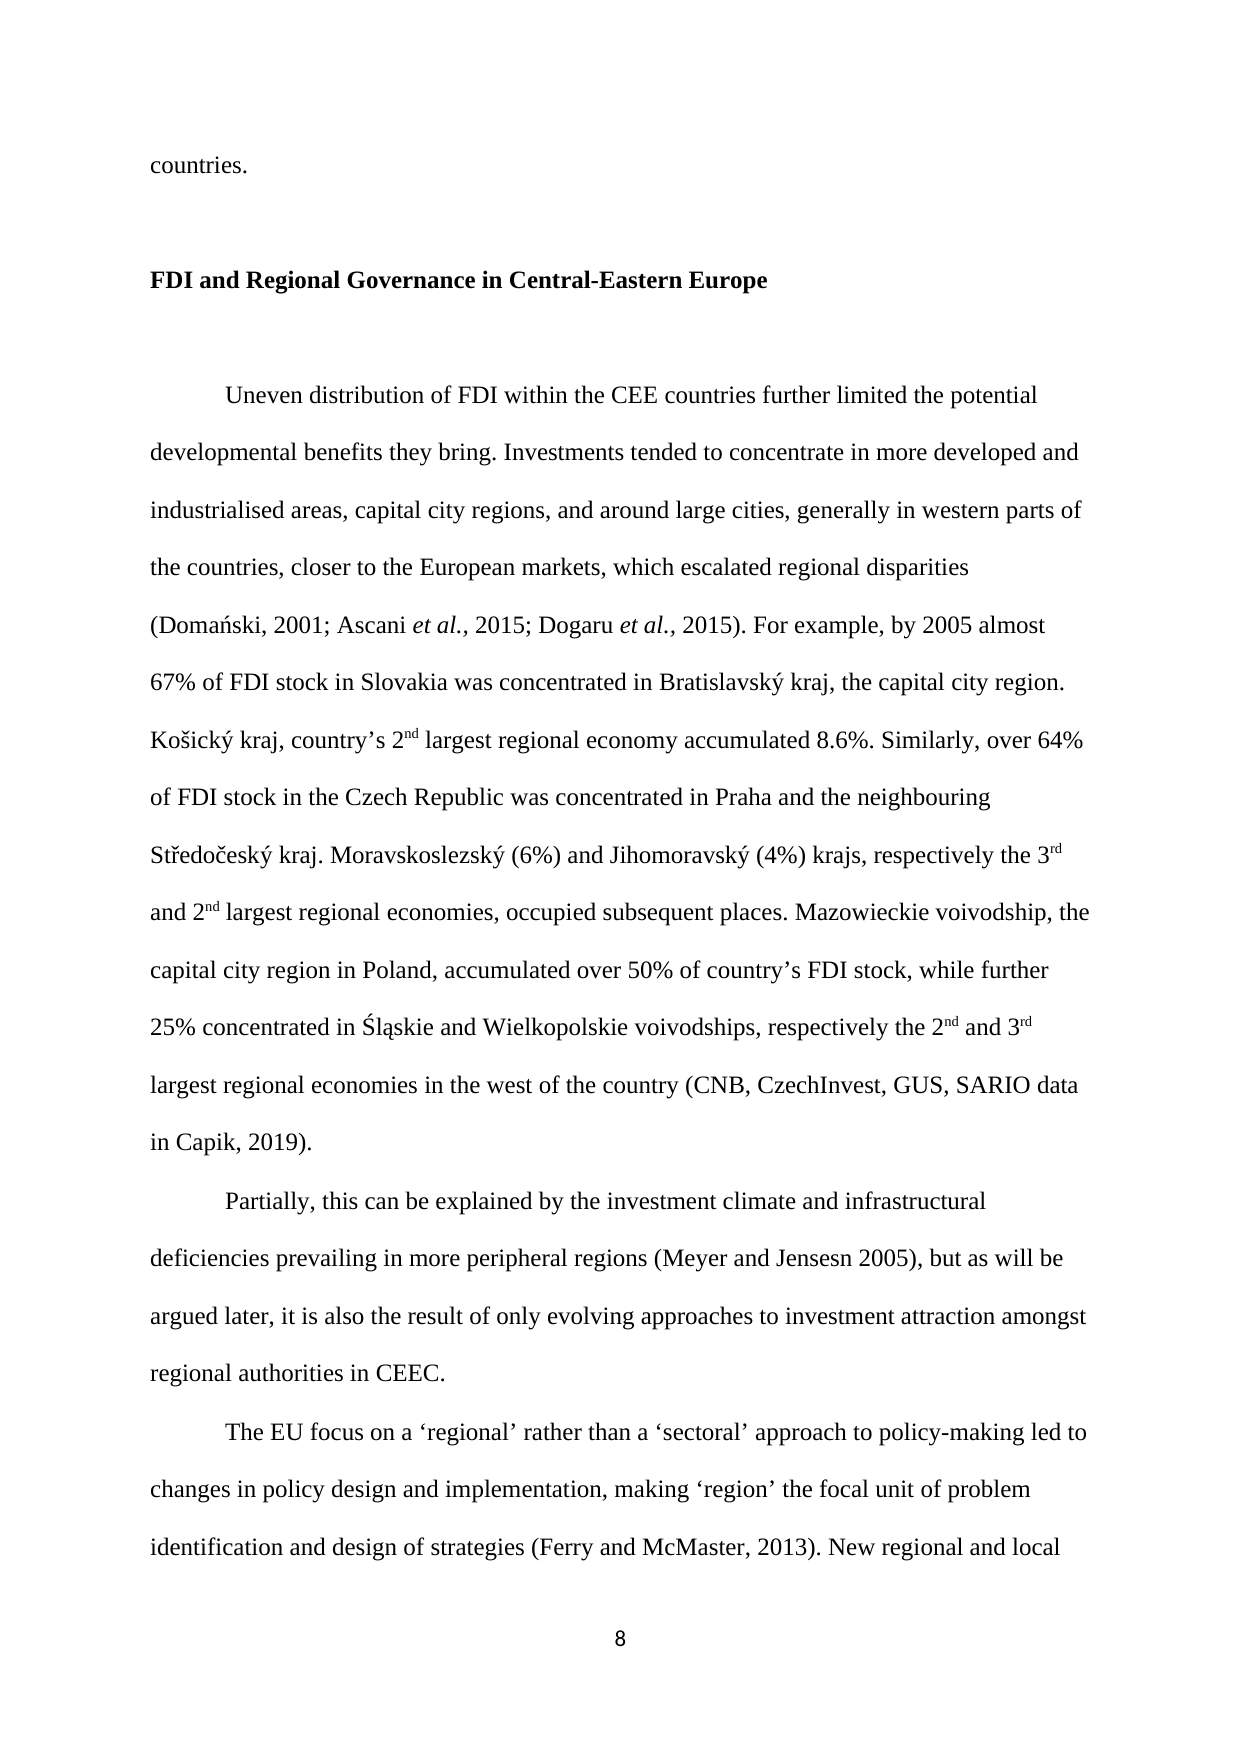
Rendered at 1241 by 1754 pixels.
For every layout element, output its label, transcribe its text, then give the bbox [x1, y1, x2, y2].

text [150, 150, 1090, 179]
text Uneven distribution of FDI within the CEE countries further limited the potential developmental benefits they bring. Investments tended to concentrate in more developed and industrialised areas, capital city regions, and around large cities, generally in western parts of the countries, closer to the European markets, which escalated regional disparities (Domański, 2001; Ascani et al., 2015; Dogaru et al., 2015). For example, by 2005 almost 67% of FDI stock in Slovakia was concentrated in Bratislavský kraj, the capital city region. Košický kraj, country’s 2nd largest regional economy accumulated 8.6%. Similarly, over 64% of FDI stock in the Czech Republic was concentrated in Praha and the neighbouring Středočeský kraj. Moravskoslezský (6%) and Jihomoravský (4%) krajs, respectively the 3rd and 2nd largest regional economies, occupied subsequent places. Mazowieckie voivodship, the capital city region in Poland, accumulated over 50% of country’s FDI stock, while further 25% concentrated in Śląskie and Wielkopolskie voivodships, respectively the 2nd and 3rd largest regional economies in the west of the country (CNB, CzechInvest, GUS, SARIO data in Capik, 2019). [150, 380, 1090, 1156]
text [150, 1417, 1090, 1561]
text FDI and Regional Governance in Central-Eastern Europe [150, 265, 1090, 294]
text Partially, this can be explained by the investment climate and infrastructural deficiencies prevailing in more peripheral regions (Meyer and Jensesn 2005), but as will be argued later, it is also the result of only evolving approaches to investment attraction amongst regional authorities in CEEC. [150, 1186, 1090, 1387]
